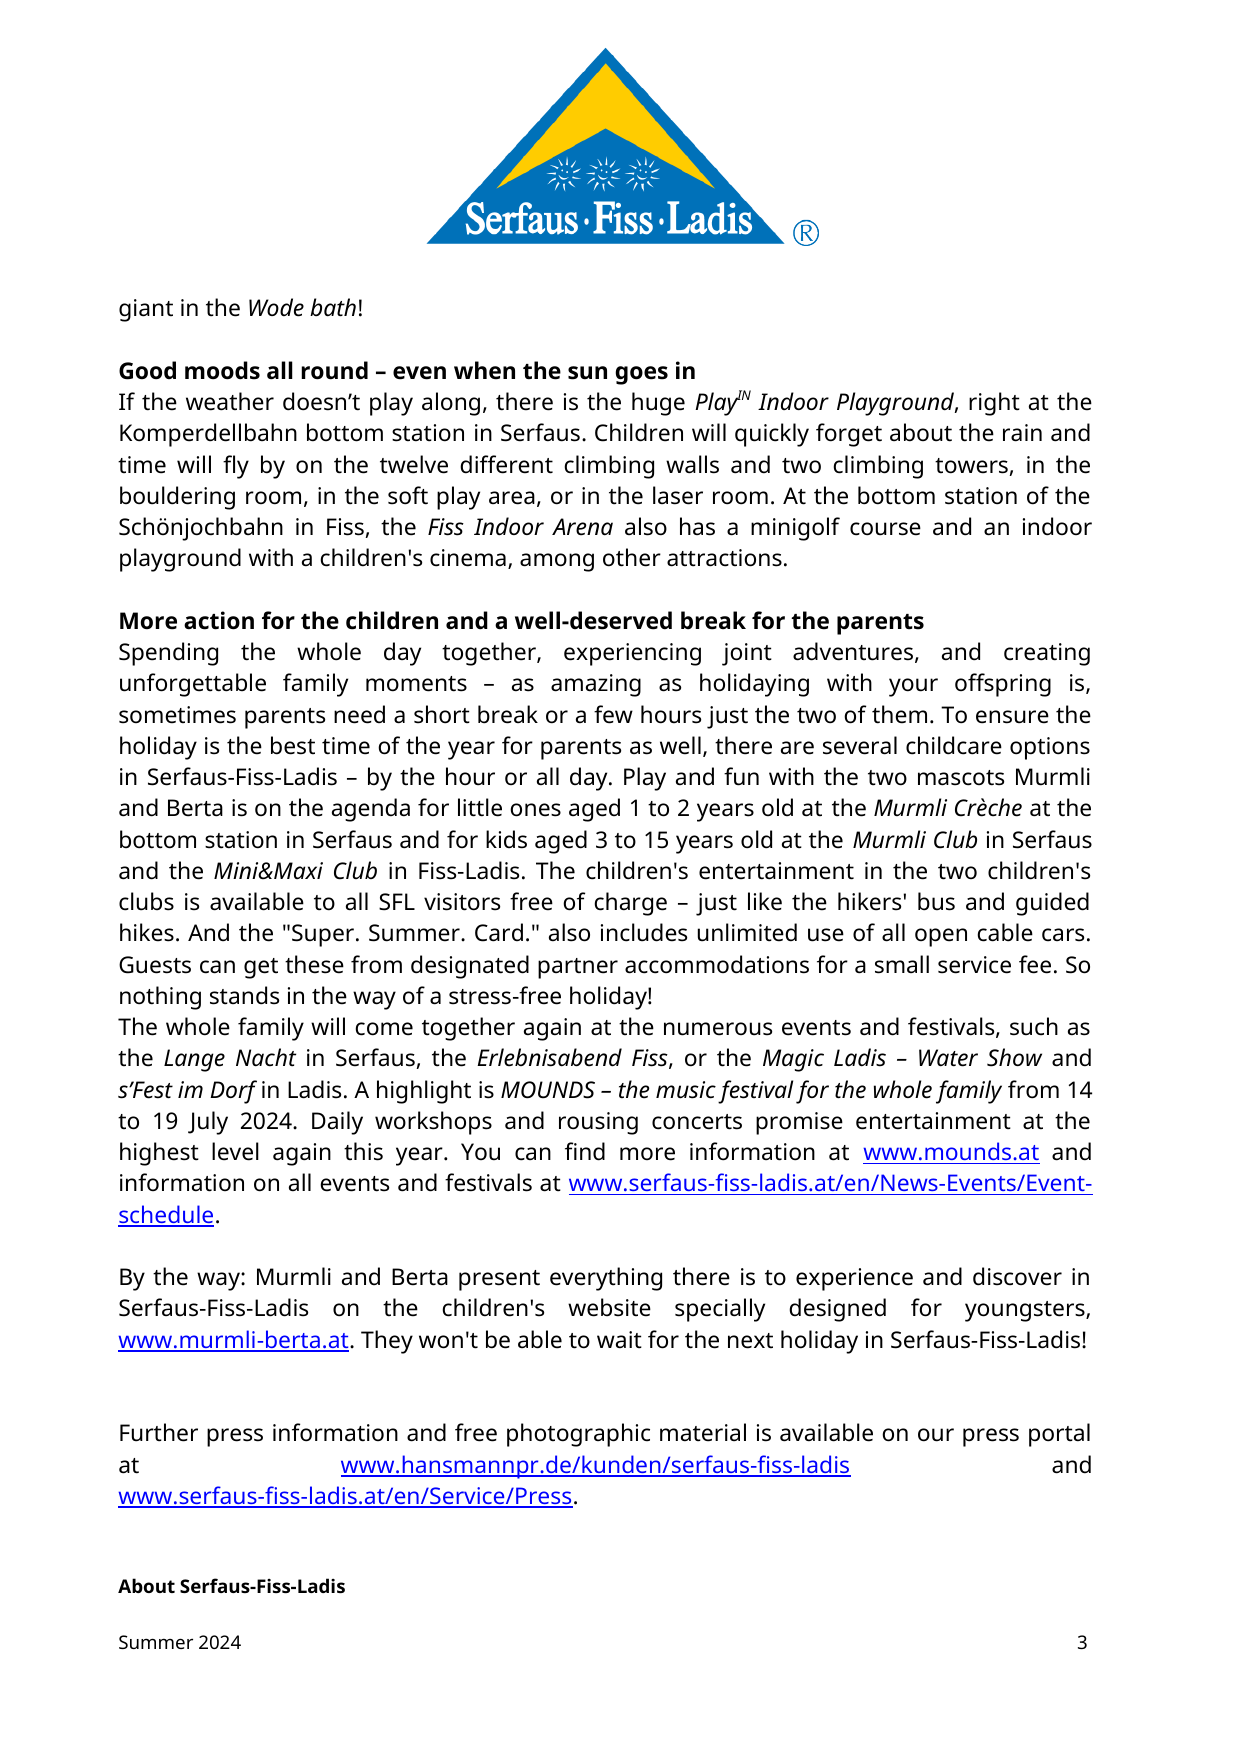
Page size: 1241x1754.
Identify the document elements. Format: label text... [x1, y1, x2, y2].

text By the way: Murmli and Berta present everything there is to experience and discover in Serfaus-Fiss-Ladis on the children's website specially designed for youngsters, www.murmli-berta.at. They won't be able to wait for the next holiday in Serfaus-Fiss-Ladis! [118, 1261, 1093, 1355]
text Further press information and free photographic material is available on our press portal at www.hansmannpr.de/kunden/serfaus-fiss-ladis and www.serfaus-fiss-ladis.at/en/Service/Press. [118, 1417, 1093, 1511]
text If the weather doesn’t play along, there is the huge PlayIN Indoor Playground, right at the Komperdellbahn bottom station in Serfaus. Children will quickly forget about the rain and time will fly by on the twelve different climbing walls and two climbing towers, in the bouldering room, in the soft play area, or in the laser room. At the bottom station of the Schönjochbahn in Fiss, the Fiss Indoor Arena also has a minigolf course and an indoor playground with a children's cinema, among other attractions. [118, 386, 1093, 574]
picture [421, 44, 819, 246]
text Good moods all round – even when the sun goes in [118, 355, 1093, 386]
text The whole family will come together again at the numerous events and festivals, such as the Lange Nacht in Serfaus, the Erlebnisabend Fiss, or the Magic Ladis – Water Show and s’Fest im Dorf in Ladis. A highlight is MOUNDS – the music festival for the whole family from 14 to 19 July 2024. Daily workshops and rousing concerts promise entertainment at the highest level again this year. You can find more information at www.mounds.at and information on all events and festivals at www.serfaus-fiss-ladis.at/en/News-Events/Event-schedule. [118, 1011, 1093, 1230]
text About Serfaus-Fiss-Ladis [118, 1574, 1093, 1599]
text More action for the children and a well-deserved break for the parents [118, 605, 1093, 636]
text Spending the whole day together, experiencing joint adventures, and creating unforgettable family moments – as amazing as holidaying with your offspring is, sometimes parents need a short break or a few hours just the two of them. To ensure the holiday is the best time of the year for parents as well, there are several childcare options in Serfaus-Fiss-Ladis – by the hour or all day. Play and fun with the two mascots Murmli and Berta is on the agenda for little ones aged 1 to 2 years old at the Murmli Crèche at the bottom station in Serfaus and for kids aged 3 to 15 years old at the Murmli Club in Serfaus and the Mini&Maxi Club in Fiss-Ladis. The children's entertainment in the two children's clubs is available to all SFL visitors free of charge – just like the hikers' bus and guided hikes. And the "Super. Summer. Card." also includes unlimited use of all open cable cars. Guests can get these from designated partner accommodations for a small service fee. So nothing stands in the way of a stress-free holiday! [118, 636, 1093, 1011]
